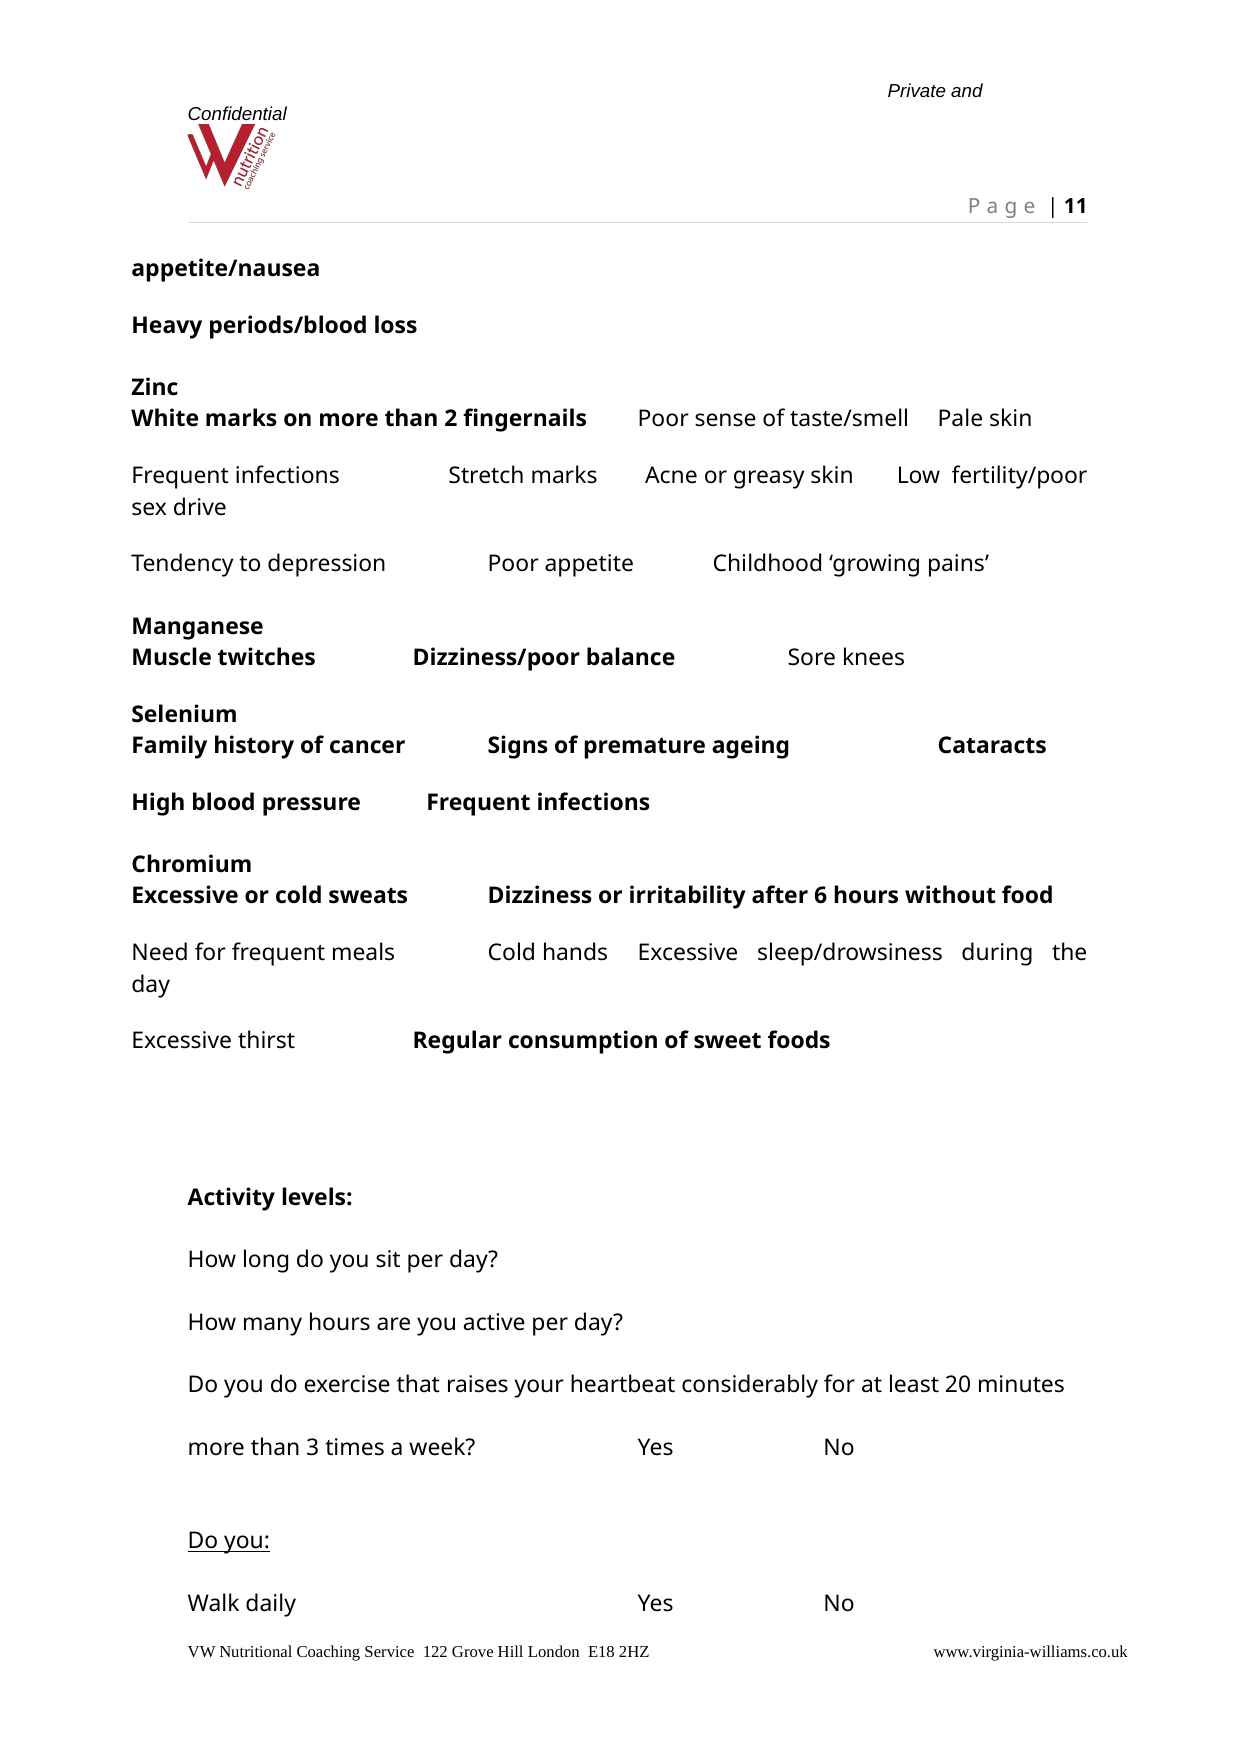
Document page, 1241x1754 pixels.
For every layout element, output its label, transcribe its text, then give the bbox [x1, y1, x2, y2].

text more than 3 times a week? Yes No [187, 1431, 1087, 1462]
text Excessive or cold sweats Dizziness or irritability after 6 hours without food [131, 879, 1087, 911]
text Muscle twitches Dizziness/poor balance Sore knees [131, 641, 1087, 672]
picture [187, 124, 278, 192]
text Need for frequent meals Cold hands Excessive sleep/drowsiness during the day [131, 936, 1087, 999]
text Chromium [131, 848, 1087, 879]
text Frequent infections Stretch marks Acne or greasy skin Low fertility/poor sex drive [131, 459, 1087, 522]
text Excessive thirst Regular consumption of sweet foods [131, 1024, 1087, 1056]
text Do you: [187, 1524, 1087, 1556]
text Activity levels: [187, 1181, 1087, 1212]
text High blood pressure Frequent infections [131, 786, 1087, 817]
text Zinc [131, 371, 1087, 402]
text Do you do exercise that raises your heartbeat considerably for at least 20 minutes [187, 1368, 1087, 1399]
text White marks on more than 2 fingernails Poor sense of taste/smell Pale skin [131, 402, 1087, 434]
text Walk daily Yes No [187, 1587, 1087, 1618]
text Tendency to depression Poor appetite Childhood ‘growing pains’ [131, 547, 1087, 578]
text Heavy periods/blood loss [131, 309, 1087, 340]
text How long do you sit per day? [187, 1243, 1087, 1274]
text Manganese [131, 610, 1087, 641]
text Selenium [131, 698, 1087, 729]
text How many hours are you active per day? [187, 1306, 1087, 1337]
text Pale skin Sore tongue Fatigue/listlessness Loss of appetite/nausea [131, 252, 1087, 283]
text Family history of cancer Signs of premature ageing Cataracts [131, 729, 1087, 760]
